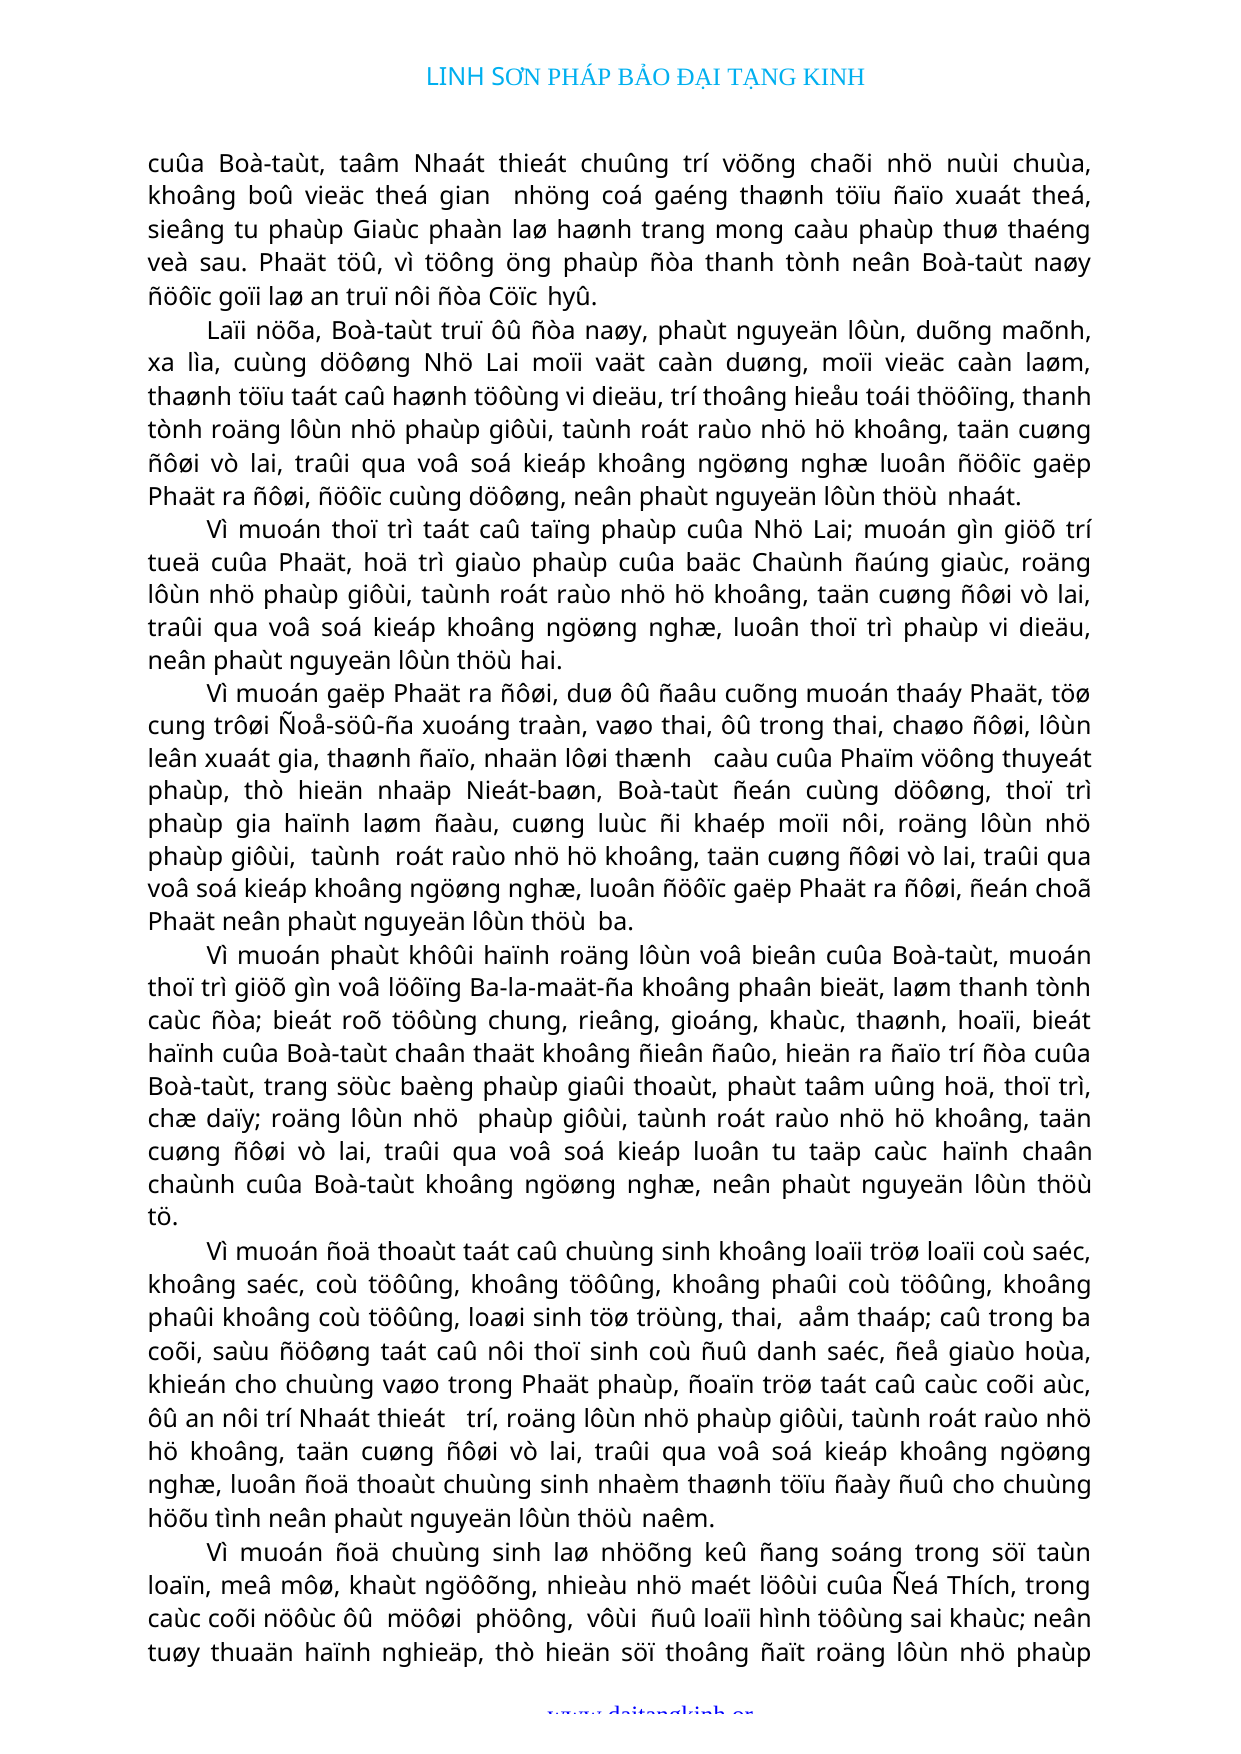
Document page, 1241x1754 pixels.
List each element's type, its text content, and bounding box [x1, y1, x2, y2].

text Vì muoán gaëp Phaät ra ñôøi, duø ôû ñaâu cuõng muoán thaáy Phaät, töø cung trôøi Ñoå-söû-ña xuoáng traàn, vaøo thai, ôû trong thai, chaøo ñôøi, lôùn leân xuaát gia, thaønh ñaïo, nhaän lôøi thænh caàu cuûa Phaïm vöông thuyeát phaùp, thò hieän nhaäp Nieát-baøn, Boà-taùt ñeán cuùng döôøng, thoï trì phaùp gia haïnh laøm ñaàu, cuøng luùc ñi khaép moïi nôi, roäng lôùn nhö phaùp giôùi, taùnh roát raùo nhö hö khoâng, taän cuøng ñôøi vò lai, traûi qua voâ soá kieáp khoâng ngöøng nghæ, luoân ñöôïc gaëp Phaät ra ñôøi, ñeán choã Phaät neân phaùt nguyeän lôùn thöù ba. [147, 676, 1093, 938]
text cuûa Boà-taùt, taâm Nhaát thieát chuûng trí vöõng chaõi nhö nuùi chuùa, khoâng boû vieäc theá gian nhöng coá gaéng thaønh töïu ñaïo xuaát theá, sieâng tu phaùp Giaùc phaàn laø haønh trang mong caàu phaùp thuø thaéng veà sau. Phaät töû, vì töông öng phaùp ñòa thanh tònh neân Boà-taùt naøy ñöôïc goïi laø an truï nôi ñòa Cöïc hyû. [147, 145, 1093, 312]
text Vì muoán ñoä thoaùt taát caû chuùng sinh khoâng loaïi tröø loaïi coù saéc, khoâng saéc, coù töôûng, khoâng töôûng, khoâng phaûi coù töôûng, khoâng phaûi khoâng coù töôûng, loaøi sinh töø tröùng, thai, aåm thaáp; caû trong ba coõi, saùu ñöôøng taát caû nôi thoï sinh coù ñuû danh saéc, ñeå giaùo hoùa, khieán cho chuùng vaøo trong Phaät phaùp, ñoaïn tröø taát caû caùc coõi aùc, ôû an nôi trí Nhaát thieát trí, roäng lôùn nhö phaùp giôùi, taùnh roát raùo nhö hö khoâng, taän cuøng ñôøi vò lai, traûi qua voâ soá kieáp khoâng ngöøng nghæ, luoân ñoä thoaùt chuùng sinh nhaèm thaønh töïu ñaày ñuû cho chuùng höõu tình neân phaùt nguyeän lôùn thöù naêm. [147, 1234, 1093, 1535]
text Laïi nöõa, Boà-taùt truï ôû ñòa naøy, phaùt nguyeän lôùn, duõng maõnh, xa lìa, cuùng döôøng Nhö Lai moïi vaät caàn duøng, moïi vieäc caàn laøm, thaønh töïu taát caû haønh töôùng vi dieäu, trí thoâng hieåu toái thöôïng, thanh tònh roäng lôùn nhö phaùp giôùi, taùnh roát raùo nhö hö khoâng, taän cuøng ñôøi vò lai, traûi qua voâ soá kieáp khoâng ngöøng nghæ luoân ñöôïc gaëp Phaät ra ñôøi, ñöôïc cuùng döôøng, neân phaùt nguyeän lôùn thöù nhaát. [147, 312, 1093, 513]
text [147, 1535, 1093, 1668]
text Vì muoán phaùt khôûi haïnh roäng lôùn voâ bieân cuûa Boà-taùt, muoán thoï trì giöõ gìn voâ löôïng Ba-la-maät-ña khoâng phaân bieät, laøm thanh tònh caùc ñòa; bieát roõ töôùng chung, rieâng, gioáng, khaùc, thaønh, hoaïi, bieát haïnh cuûa Boà-taùt chaân thaät khoâng ñieân ñaûo, hieän ra ñaïo trí ñòa cuûa Boà-taùt, trang söùc baèng phaùp giaûi thoaùt, phaùt taâm uûng hoä, thoï trì, chæ daïy; roäng lôùn nhö phaùp giôùi, taùnh roát raùo nhö hö khoâng, taän cuøng ñôøi vò lai, traûi qua voâ soá kieáp luoân tu taäp caùc haïnh chaân chaùnh cuûa Boà-taùt khoâng ngöøng nghæ, neân phaùt nguyeän lôùn thöù tö. [147, 939, 1093, 1233]
text Vì muoán thoï trì taát caû taïng phaùp cuûa Nhö Lai; muoán gìn giöõ trí tueä cuûa Phaät, hoä trì giaùo phaùp cuûa baäc Chaùnh ñaúng giaùc, roäng lôùn nhö phaùp giôùi, taùnh roát raùo nhö hö khoâng, taän cuøng ñôøi vò lai, traûi qua voâ soá kieáp khoâng ngöøng nghæ, luoân thoï trì phaùp vi dieäu, neân phaùt nguyeän lôùn thöù hai. [147, 513, 1093, 676]
